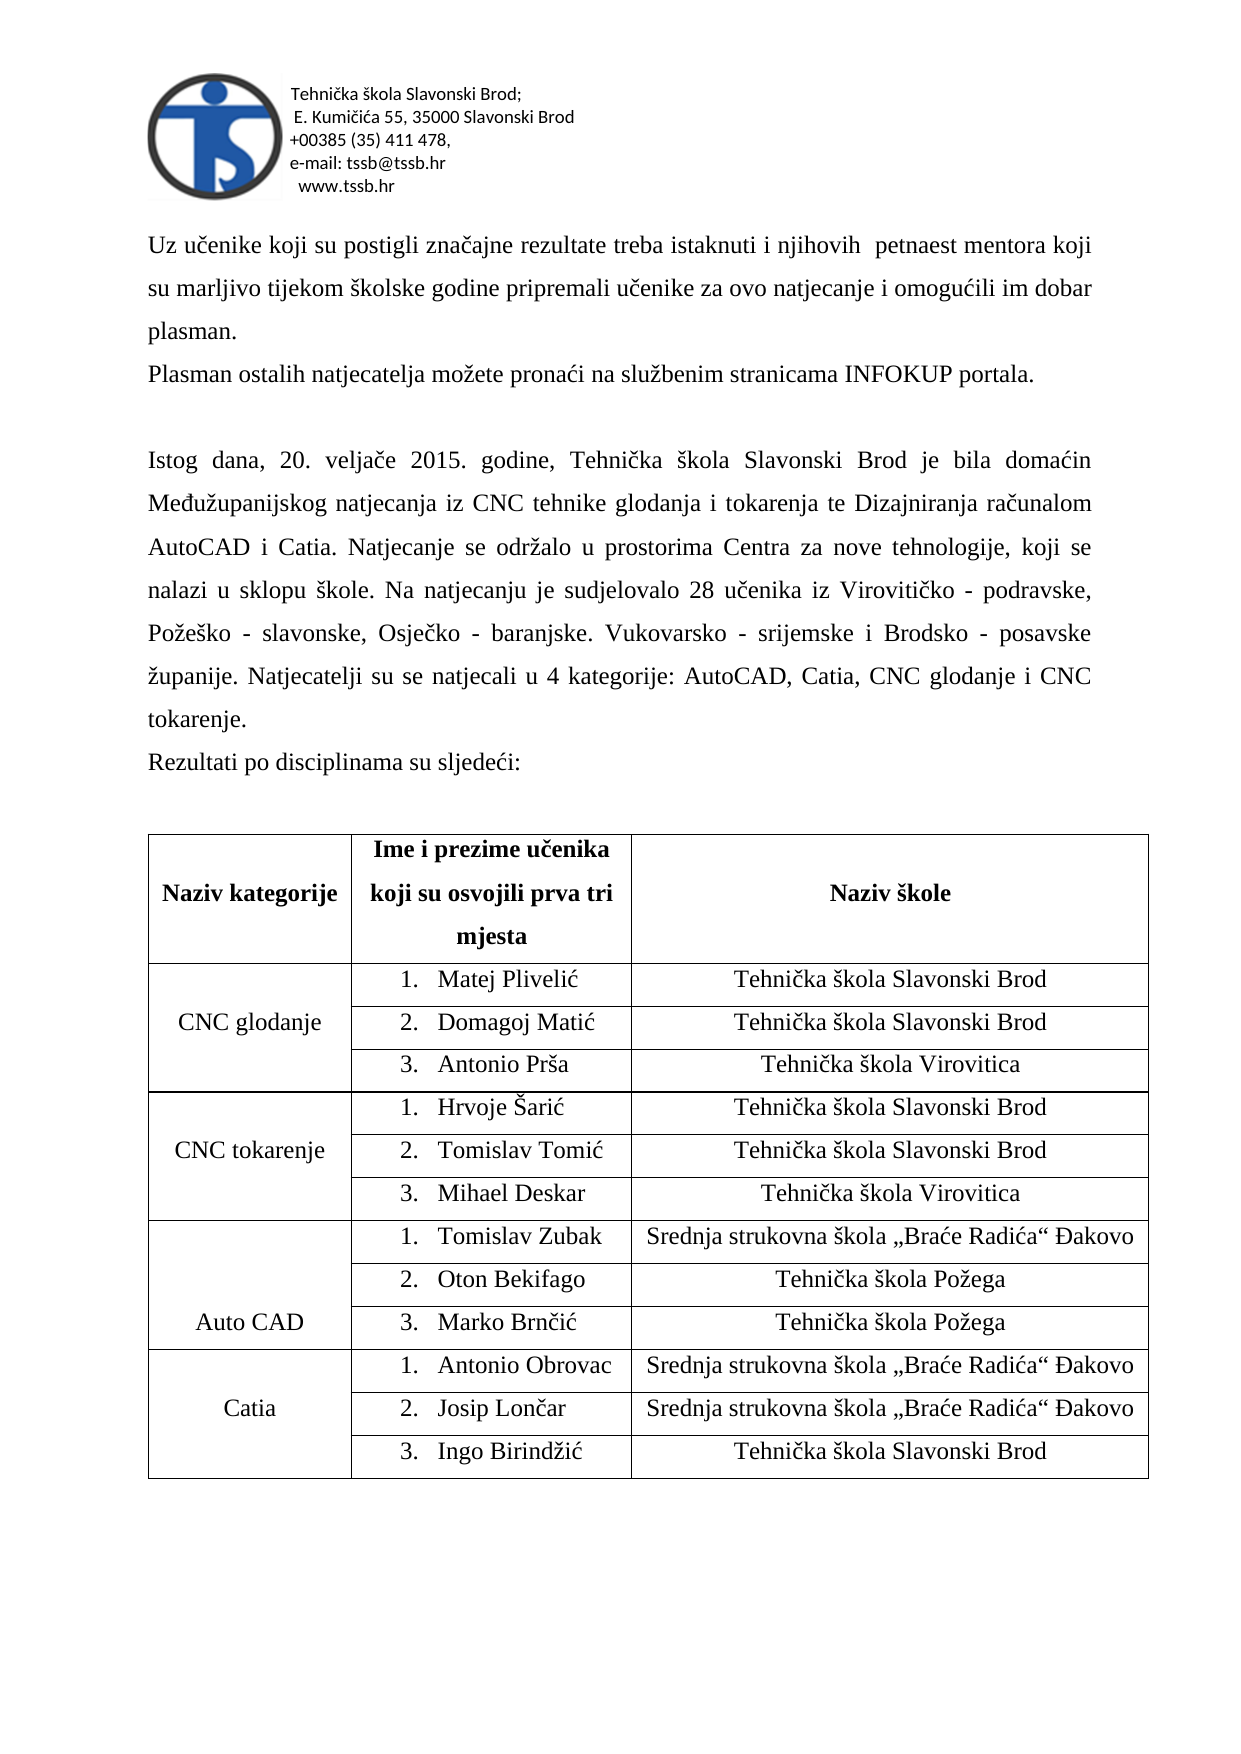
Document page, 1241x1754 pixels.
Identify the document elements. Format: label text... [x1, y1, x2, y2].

table_cell Auto CAD [149, 1221, 351, 1349]
table_cell Srednja strukovna škola „Braće Radića“ Đakovo [632, 1221, 1148, 1263]
table_header Ime i prezime učenika koji su osvojili prva tri mjesta [352, 835, 631, 963]
text Rezultati po disciplinama su sljedeći: [148, 747, 1093, 776]
table_cell Tehnička škola Slavonski Brod [632, 1093, 1148, 1134]
text Uz učenike koji su postigli značajne rezultate treba istaknuti i njihovih petnaest mentora koji su marljivo tijekom školske godine pripremali učenike za ovo natjecanje i omogućili im dobar plasman. [148, 230, 1093, 345]
table_cell CNC tokarenje [149, 1093, 351, 1220]
table_cell Mihael Deskar [352, 1178, 631, 1220]
table_cell Tehnička škola Virovitica [632, 1178, 1148, 1220]
table_cell Srednja strukovna škola „Braće Radića“ Đakovo [632, 1350, 1148, 1392]
table_cell Oton Bekifago [352, 1264, 631, 1306]
table_cell Tomislav Zubak [352, 1221, 631, 1263]
table_cell Ingo Birindžić [352, 1436, 631, 1478]
table_cell Tehnička škola Slavonski Brod [632, 1436, 1148, 1478]
table_cell CNC glodanje [149, 964, 351, 1091]
picture [147, 73, 284, 202]
table_cell Tehnička škola Slavonski Brod [632, 964, 1148, 1006]
table_cell Josip Lončar [352, 1393, 631, 1435]
text Plasman ostalih natjecatelja možete pronaći na službenim stranicama INFOKUP portala. [148, 359, 1093, 388]
table_cell Tehnička škola Virovitica [632, 1050, 1148, 1091]
table_cell Tehnička škola Slavonski Brod [632, 1007, 1148, 1048]
table_header Naziv škole [632, 835, 1148, 963]
table_cell Antonio Obrovac [352, 1350, 631, 1392]
table_cell Tomislav Tomić [352, 1135, 631, 1177]
table_cell Tehnička škola Požega [632, 1264, 1148, 1306]
table_cell Matej Plivelić [352, 964, 631, 1006]
table_cell Srednja strukovna škola „Braće Radića“ Đakovo [632, 1393, 1148, 1435]
table_cell Hrvoje Šarić [352, 1093, 631, 1134]
table_cell Catia [149, 1350, 351, 1478]
table_cell Domagoj Matić [352, 1007, 631, 1048]
table_header Naziv kategorije [149, 835, 351, 963]
table_cell Antonio Prša [352, 1050, 631, 1091]
table_cell Marko Brnčić [352, 1307, 631, 1349]
text Istog dana, 20. veljače 2015. godine, Tehnička škola Slavonski Brod je bila domaćin Međužupanijskog natjecanja iz CNC tehnike glodanja i tokarenja te Dizajniranja računalom AutoCAD i Catia. Natjecanje se održalo u prostorima Centra za nove tehnologije, koji se nalazi u sklopu škole. Na natjecanju je sudjelovalo 28 učenika iz Virovitičko - podravske, Požeško - slavonske, Osječko - baranjske. Vukovarsko - srijemske i Brodsko - posavske županije. Natjecatelji su se natjecali u 4 kategorije: AutoCAD, Catia, CNC glodanje i CNC tokarenje. [148, 445, 1093, 733]
table_cell Tehnička škola Požega [632, 1307, 1148, 1349]
table_cell Tehnička škola Slavonski Brod [632, 1135, 1148, 1177]
